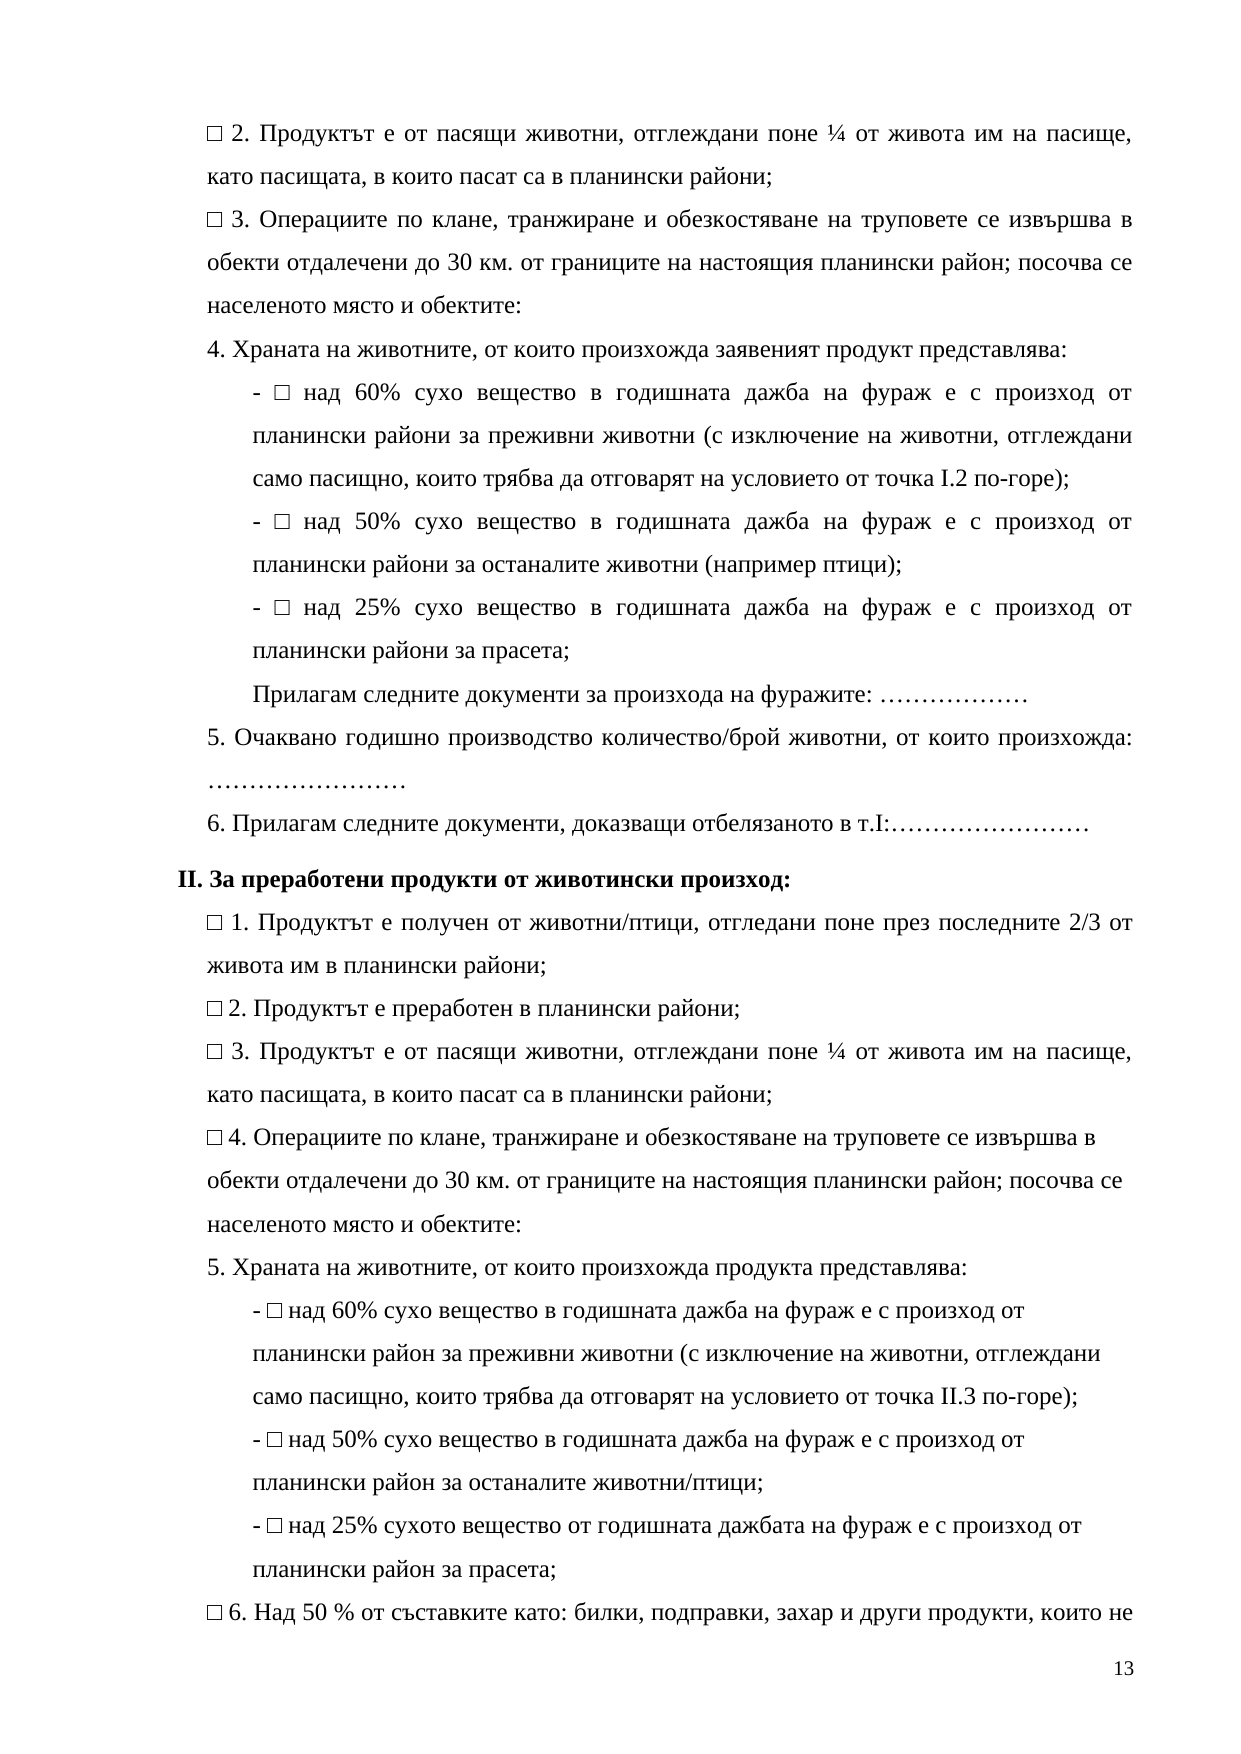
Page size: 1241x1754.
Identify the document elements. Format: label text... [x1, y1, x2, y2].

text 6. Прилагам следните документи, доказващи отбелязаното в т.I:…………………… [207, 808, 1134, 837]
text - □ над 25% сухото вещество от годишната дажбата на фураж е с произход от планински район за прасета; [252, 1511, 1134, 1582]
text II. За преработени продукти от животински произход: [177, 864, 1134, 892]
text 4. Храната на животните, от които произхожда заявеният продукт представлява: [207, 334, 1134, 362]
text 5. Очаквано годишно производство количество/брой животни, от които произхожда: …………………… [207, 722, 1134, 794]
text □ 1. Продуктът е получен от животни/птици, отгледани поне през последните 2/3 от живота им в планински райони; [207, 907, 1134, 979]
text □ 3. Операциите по клане, транжиране и обезкостяване на труповете се извършва в обекти отдалечени до 30 км. от границите на настоящия планински район; посочва се населеното място и обектите: [207, 204, 1134, 319]
text Прилагам следните документи за произхода на фуражите: ……………… [252, 679, 1134, 707]
text 5. Храната на животните, от които произхожда продукта представлява: [207, 1252, 1134, 1281]
text □ 3. Продуктът е от пасящи животни, отглеждани поне ¼ от живота им на пасище, като пасищата, в които пасат са в планински райони; [207, 1036, 1134, 1108]
text - □ над 50% сухо вещество в годишната дажба на фураж е с произход от планински район за останалите животни/птици; [252, 1424, 1134, 1496]
text □ 2. Продуктът е преработен в планински райони; [207, 993, 1134, 1022]
text - □ над 50% сухо вещество в годишната дажба на фураж е с произход от планински райони за останалите животни (например птици); [252, 506, 1134, 578]
text - □ над 25% сухо вещество в годишната дажба на фураж е с произход от планински райони за прасета; [252, 592, 1134, 664]
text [207, 1597, 1134, 1626]
text □ 4. Операциите по клане, транжиране и обезкостяване на труповете се извършва в обекти отдалечени до 30 км. от границите на настоящия планински район; посочва се населеното място и обектите: [207, 1122, 1134, 1237]
text □ 2. Продуктът е от пасящи животни, отглеждани поне ¼ от живота им на пасище, като пасищата, в които пасат са в планински райони; [207, 118, 1134, 190]
text - □ над 60% сухо вещество в годишната дажба на фураж е с произход от планински район за преживни животни (с изключение на животни, отглеждани само пасищно, които трябва да отговарят на условието от точка II.3 по-горе); [252, 1295, 1134, 1410]
text - □ над 60% сухо вещество в годишната дажба на фураж е с произход от планински райони за преживни животни (с изключение на животни, отглеждани само пасищно, които трябва да отговарят на условието от точка I.2 по-горе); [252, 377, 1134, 492]
